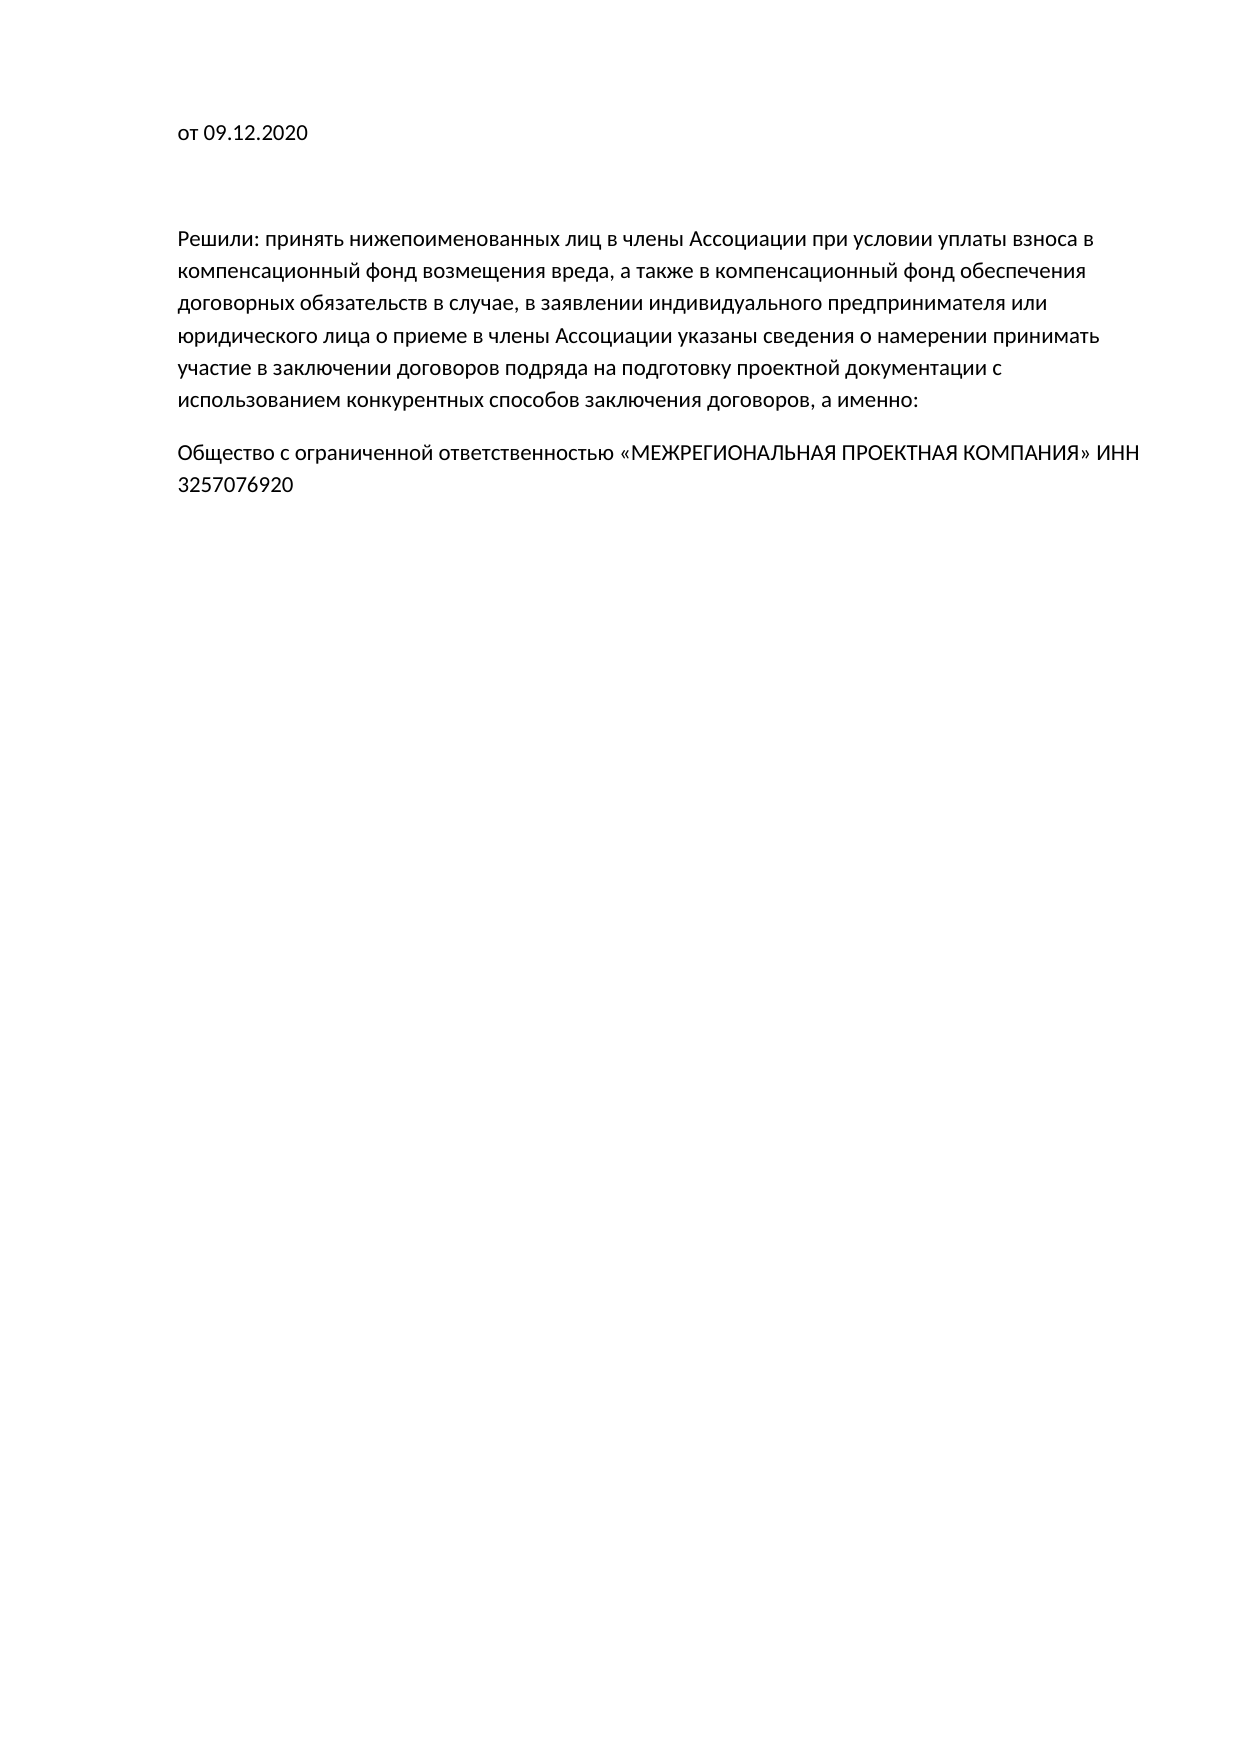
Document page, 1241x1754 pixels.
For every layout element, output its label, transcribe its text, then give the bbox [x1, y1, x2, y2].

text Общество с ограниченной ответственностью «МЕЖРЕГИОНАЛЬНАЯ ПРОЕКТНАЯ КОМПАНИЯ» ИНН 3257076920 [177, 438, 1152, 498]
text Решили: принять нижепоименованных лиц в члены Ассоциации при условии уплаты взноса в компенсационный фонд возмещения вреда, а также в компенсационный фонд обеспечения договорных обязательств в случае, в заявлении индивидуального предпринимателя или юридического лица о приеме в члены Ассоциации указаны сведения о намерении принимать участие в заключении договоров подряда на подготовку проектной документации с использованием конкурентных способов заключения договоров, а именно: [177, 224, 1152, 413]
text от 09.12.2020 [177, 118, 1152, 146]
